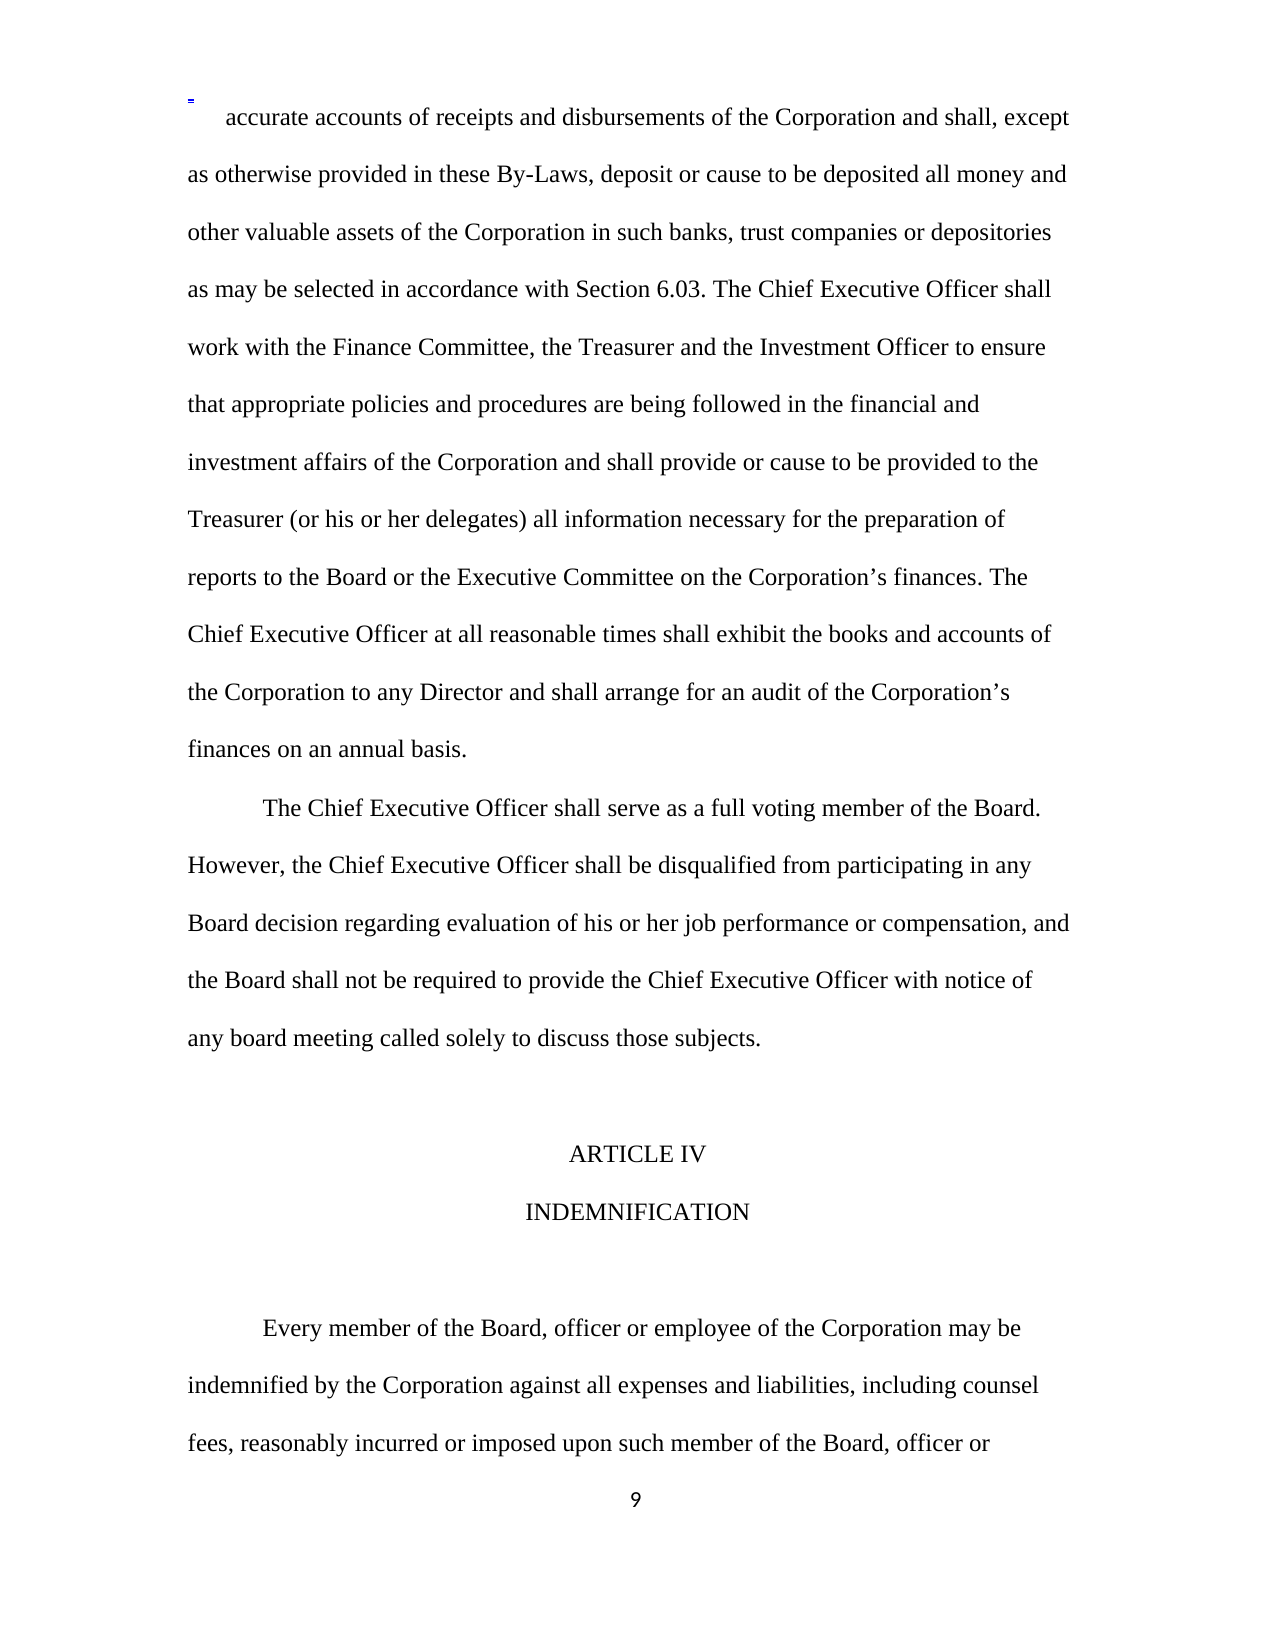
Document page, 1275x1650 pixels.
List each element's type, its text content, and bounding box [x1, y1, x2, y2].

text ARTICLE IV INDEMNIFICATION [525, 1139, 750, 1225]
text The Chief Executive Officer shall serve as a full voting member of the Board. However, the Chief Executive Officer shall be disqualified from participating in any Board decision regarding evaluation of his or her job performance or compensation, and the Board shall not be required to provide the Chief Executive Officer with notice of any board meeting called solely to discuss those subjects. [187, 793, 1074, 1052]
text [187, 102, 1074, 763]
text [187, 1313, 1074, 1456]
